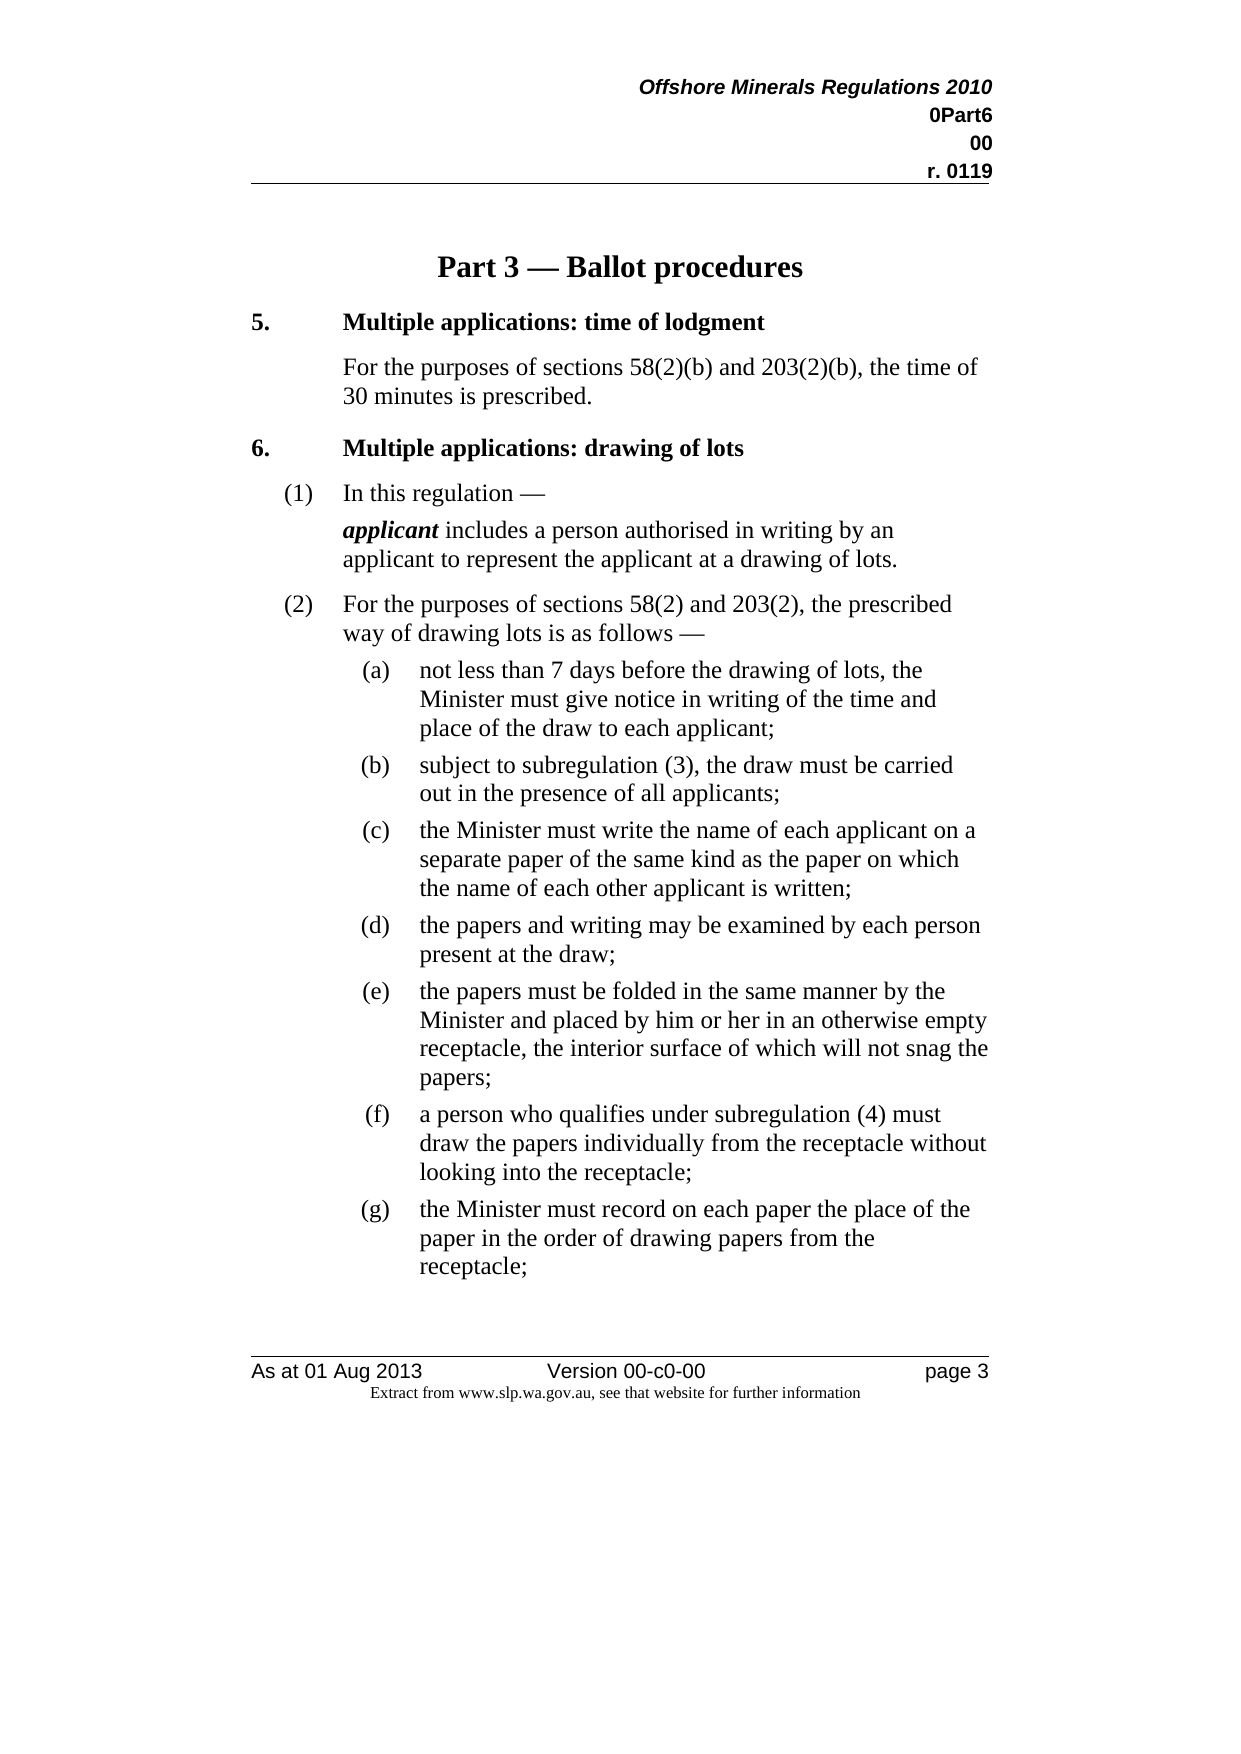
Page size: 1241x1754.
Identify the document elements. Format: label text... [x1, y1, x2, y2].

subtitle 5. Multiple applications: time of lodgment [251, 307, 989, 336]
text applicant includes a person authorised in writing by an applicant to represent the applicant at a drawing of lots. [251, 515, 989, 573]
text (c) the Minister must write the name of each applicant on a separate paper of the same kind as the paper on which the name of each other applicant is written; [251, 816, 989, 902]
subtitle 6. Multiple applications: drawing of lots [251, 433, 989, 461]
text (e) the papers must be folded in the same manner by the Minister and placed by him or her in an otherwise empty receptacle, the interior surface of which will not snag the papers; [251, 976, 989, 1091]
text (1) In this regulation — [251, 478, 989, 507]
text For the purposes of sections 58(2)(b) and 203(2)(b), the time of 30 minutes is prescribed. [251, 352, 989, 410]
text (d) the papers and writing may be examined by each person present at the draw; [251, 910, 989, 968]
text (g) the Minister must record on each paper the place of the paper in the order of drawing papers from the receptacle; [251, 1194, 989, 1280]
text (f) a person who qualifies under subregulation (4) must draw the papers individually from the receptacle without looking into the receptacle; [251, 1099, 989, 1186]
text (2) For the purposes of sections 58(2) and 203(2), the prescribed way of drawing lots is as follows — [251, 589, 989, 647]
text (b) subject to subregulation (3), the draw must be carried out in the presence of all applicants; [251, 750, 989, 807]
text (a) not less than 7 days before the drawing of lots, the Minister must give notice in writing of the time and place of the draw to each applicant; [251, 655, 989, 741]
subtitle Part 3 — Ballot procedures [251, 248, 989, 284]
